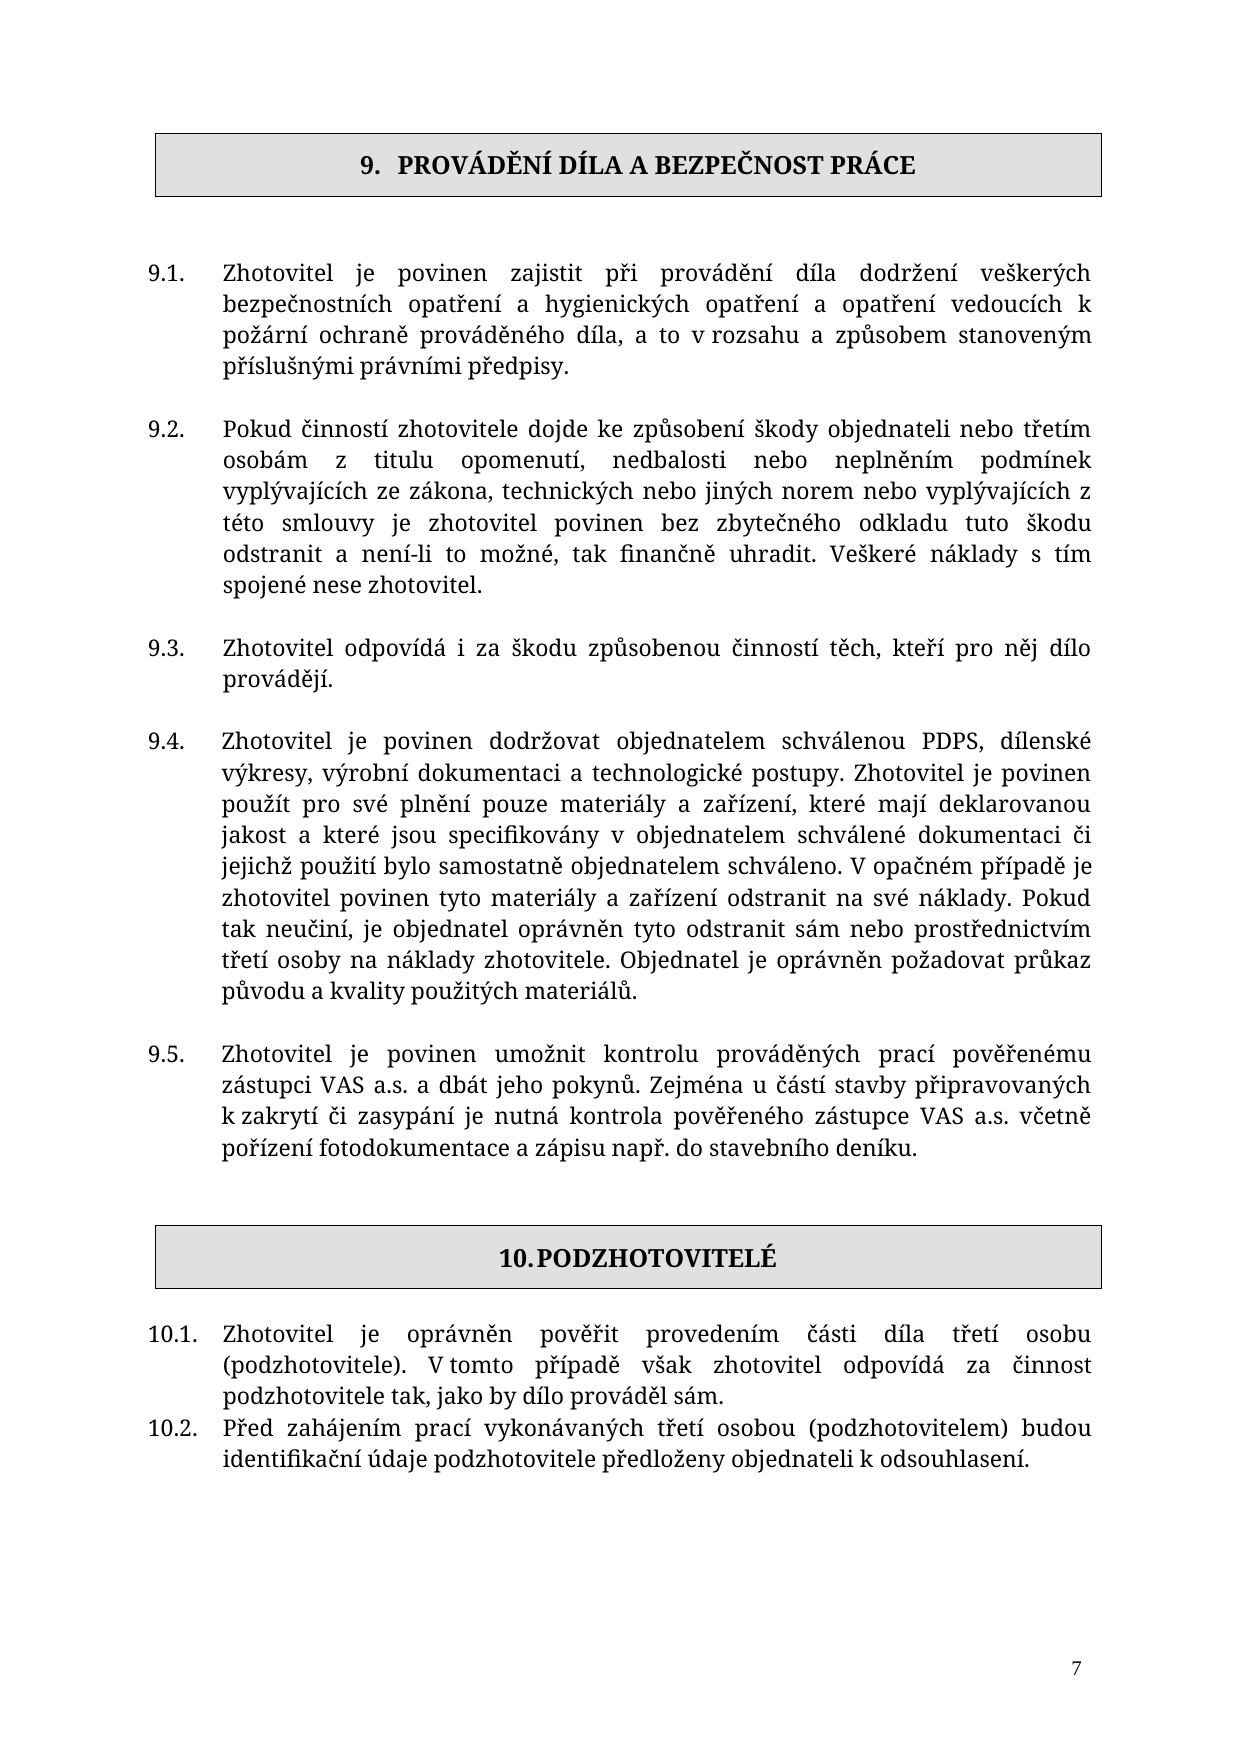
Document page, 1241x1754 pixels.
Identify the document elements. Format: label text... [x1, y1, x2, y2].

list Zhotovitel je povinen zajistit při provádění díla dodržení veškerých bezpečnostních opatření a hygienických opatření a opatření vedoucích k požární ochraně prováděného díla, a to v rozsahu a způsobem stanoveným příslušnými právními předpisy. [148, 257, 1093, 382]
list Zhotovitel je povinen umožnit kontrolu prováděných prací pověřenému zástupci VAS a.s. a dbát jeho pokynů. Zejména u částí stavby připravovaných k zakrytí či zasypání je nutná kontrola pověřeného zástupce VAS a.s. včetně pořízení fotodokumentace a zápisu např. do stavebního deníku. [148, 1038, 1093, 1163]
list Zhotovitel odpovídá i za škodu způsobenou činností těch, kteří pro něj dílo provádějí. [148, 632, 1093, 694]
table_header Provádění díla a bezpečnost práce [156, 134, 1101, 196]
list Pokud činností zhotovitele dojde ke způsobení škody objednateli nebo třetím osobám z titulu opomenutí, nedbalosti nebo neplněním podmínek vyplývajících ze zákona, technických nebo jiných norem nebo vyplývajících z této smlouvy je zhotovitel povinen bez zbytečného odkladu tuto škodu odstranit a není-li to možné, tak finančně uhradit. Veškeré náklady s tím spojené nese zhotovitel. [148, 413, 1093, 600]
list Zhotovitel je povinen dodržovat objednatelem schválenou PDPS, dílenské výkresy, výrobní dokumentaci a technologické postupy. Zhotovitel je povinen použít pro své plnění pouze materiály a zařízení, které mají deklarovanou jakost a které jsou specifikovány v objednatelem schválené dokumentaci či jejichž použití bylo samostatně objednatelem schváleno. V opačném případě je zhotovitel povinen tyto materiály a zařízení odstranit na své náklady. Pokud tak neučiní, je objednatel oprávněn tyto odstranit sám nebo prostřednictvím třetí osoby na náklady zhotovitele. Objednatel je oprávněn požadovat průkaz původu a kvality použitých materiálů. [148, 725, 1093, 1007]
table_header PODZHOTOVITELÉ [156, 1226, 1101, 1288]
list Před zahájením prací vykonávaných třetí osobou (podzhotovitelem) budou identifikační údaje podzhotovitele předloženy objednateli k odsouhlasení. [148, 1411, 1093, 1474]
list Zhotovitel je oprávněn pověřit provedením části díla třetí osobu (podzhotovitele). V tomto případě však zhotovitel odpovídá za činnost podzhotovitele tak, jako by dílo prováděl sám. [148, 1318, 1093, 1411]
